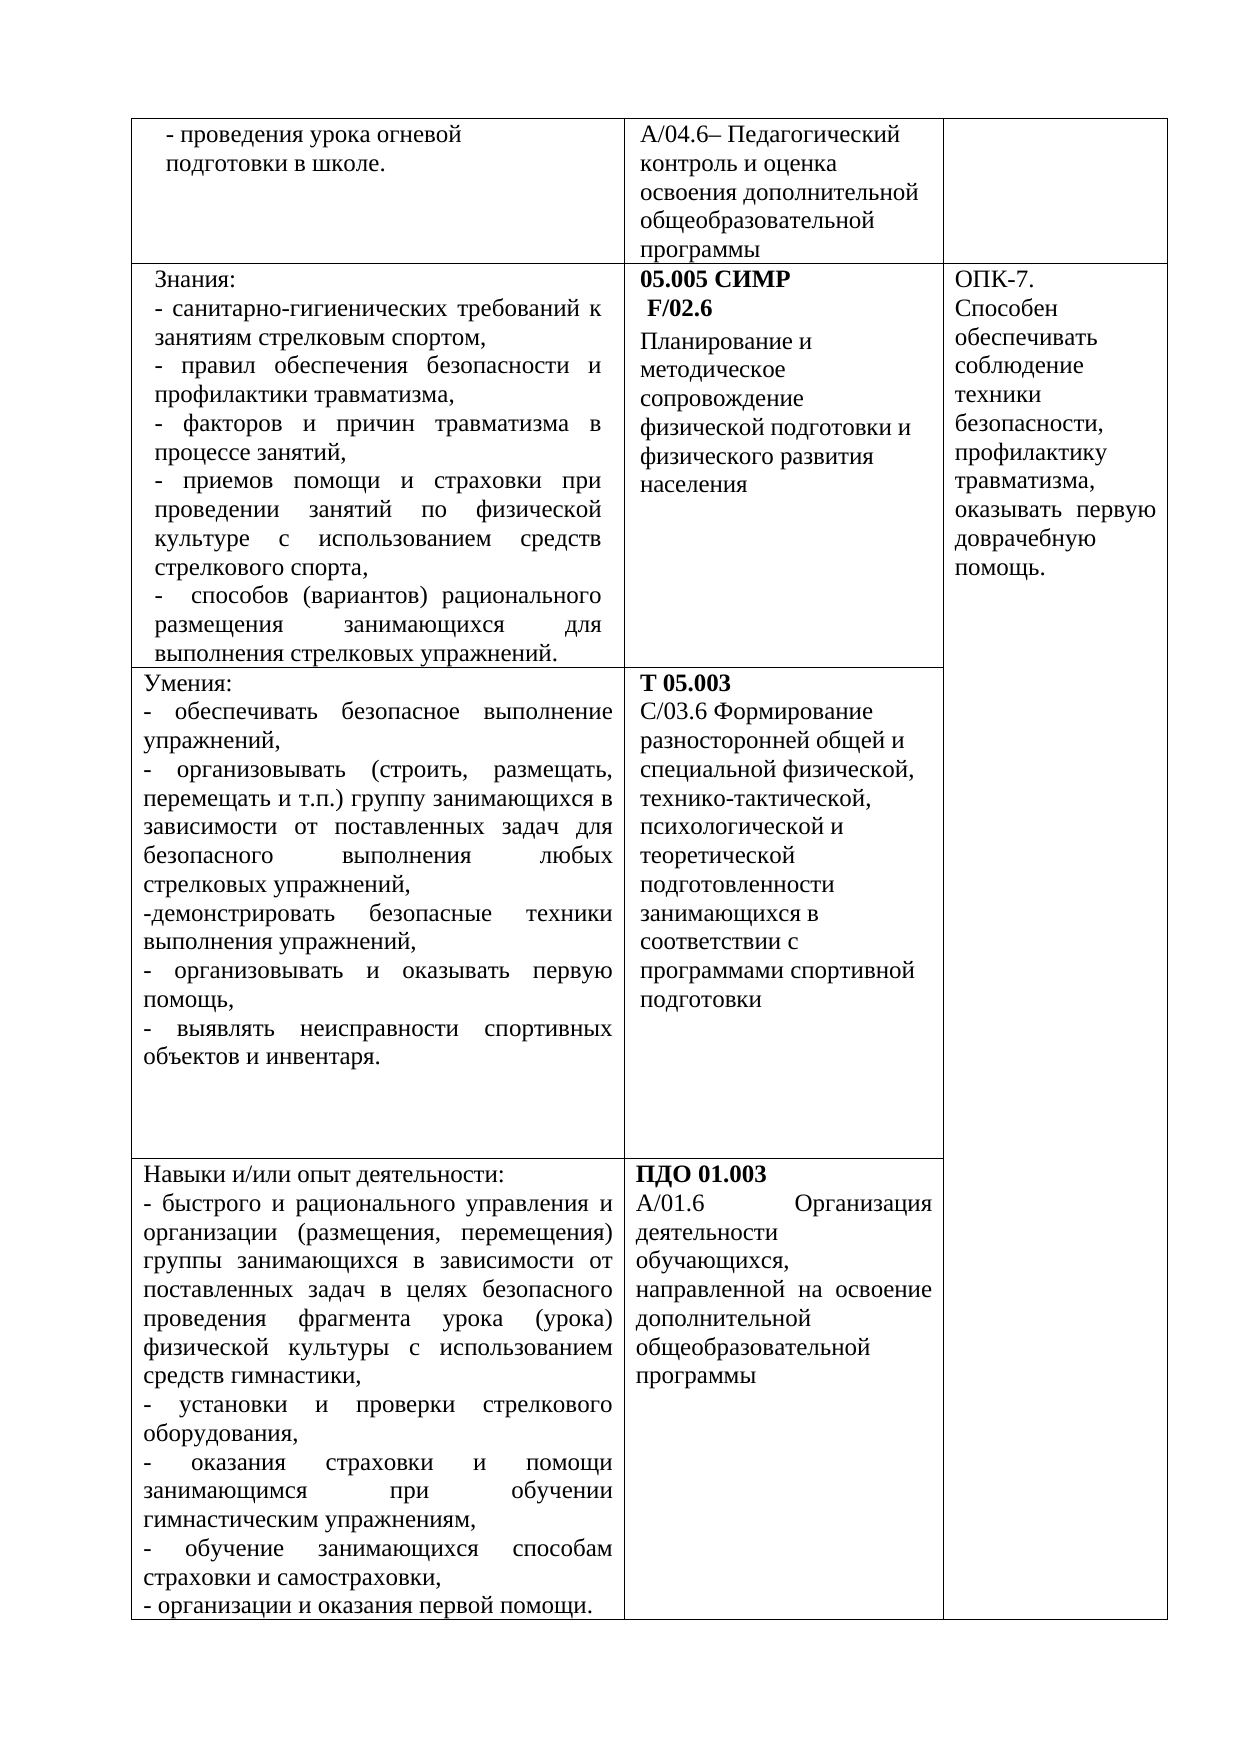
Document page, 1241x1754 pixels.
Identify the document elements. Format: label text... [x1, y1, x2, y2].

table_cell ОПК-7. Способен обеспечивать соблюдение техники безопасности, профилактику травматизма, оказывать первую доврачебную помощь. [944, 264, 1167, 1619]
table_cell [132, 119, 624, 263]
table_cell ПДО 01.003 А/01.6 Организация деятельности обучающихся, направленной на освоение дополнительной общеобразовательной программы [625, 1159, 943, 1619]
table_cell Навыки и/или опыт деятельности: - быстрого и рационального управления и организации (размещения, перемещения) группы занимающихся в зависимости от поставленных задач в целях безопасного проведения фрагмента урока (урока) физической культуры с использованием средств гимнастики, - установки и проверки стрелкового оборудования, - оказания страховки и помощи занимающимся при обучении гимнастическим упражнениям, - обучение занимающихся способам страховки и самостраховки, - организации и оказания первой помощи. [132, 1159, 624, 1619]
table_cell Умения: - обеспечивать безопасное выполнение упражнений, - организовывать (строить, размещать, перемещать и т.п.) группу занимающихся в зависимости от поставленных задач для безопасного выполнения любых стрелковых упражнений, -демонстрировать безопасные техники выполнения упражнений, - организовывать и оказывать первую помощь, - выявлять неисправности спортивных объектов и инвентаря. [132, 668, 624, 1158]
table_cell [132, 264, 624, 667]
table_cell [625, 264, 943, 667]
table_cell [625, 668, 943, 1158]
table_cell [625, 119, 943, 263]
